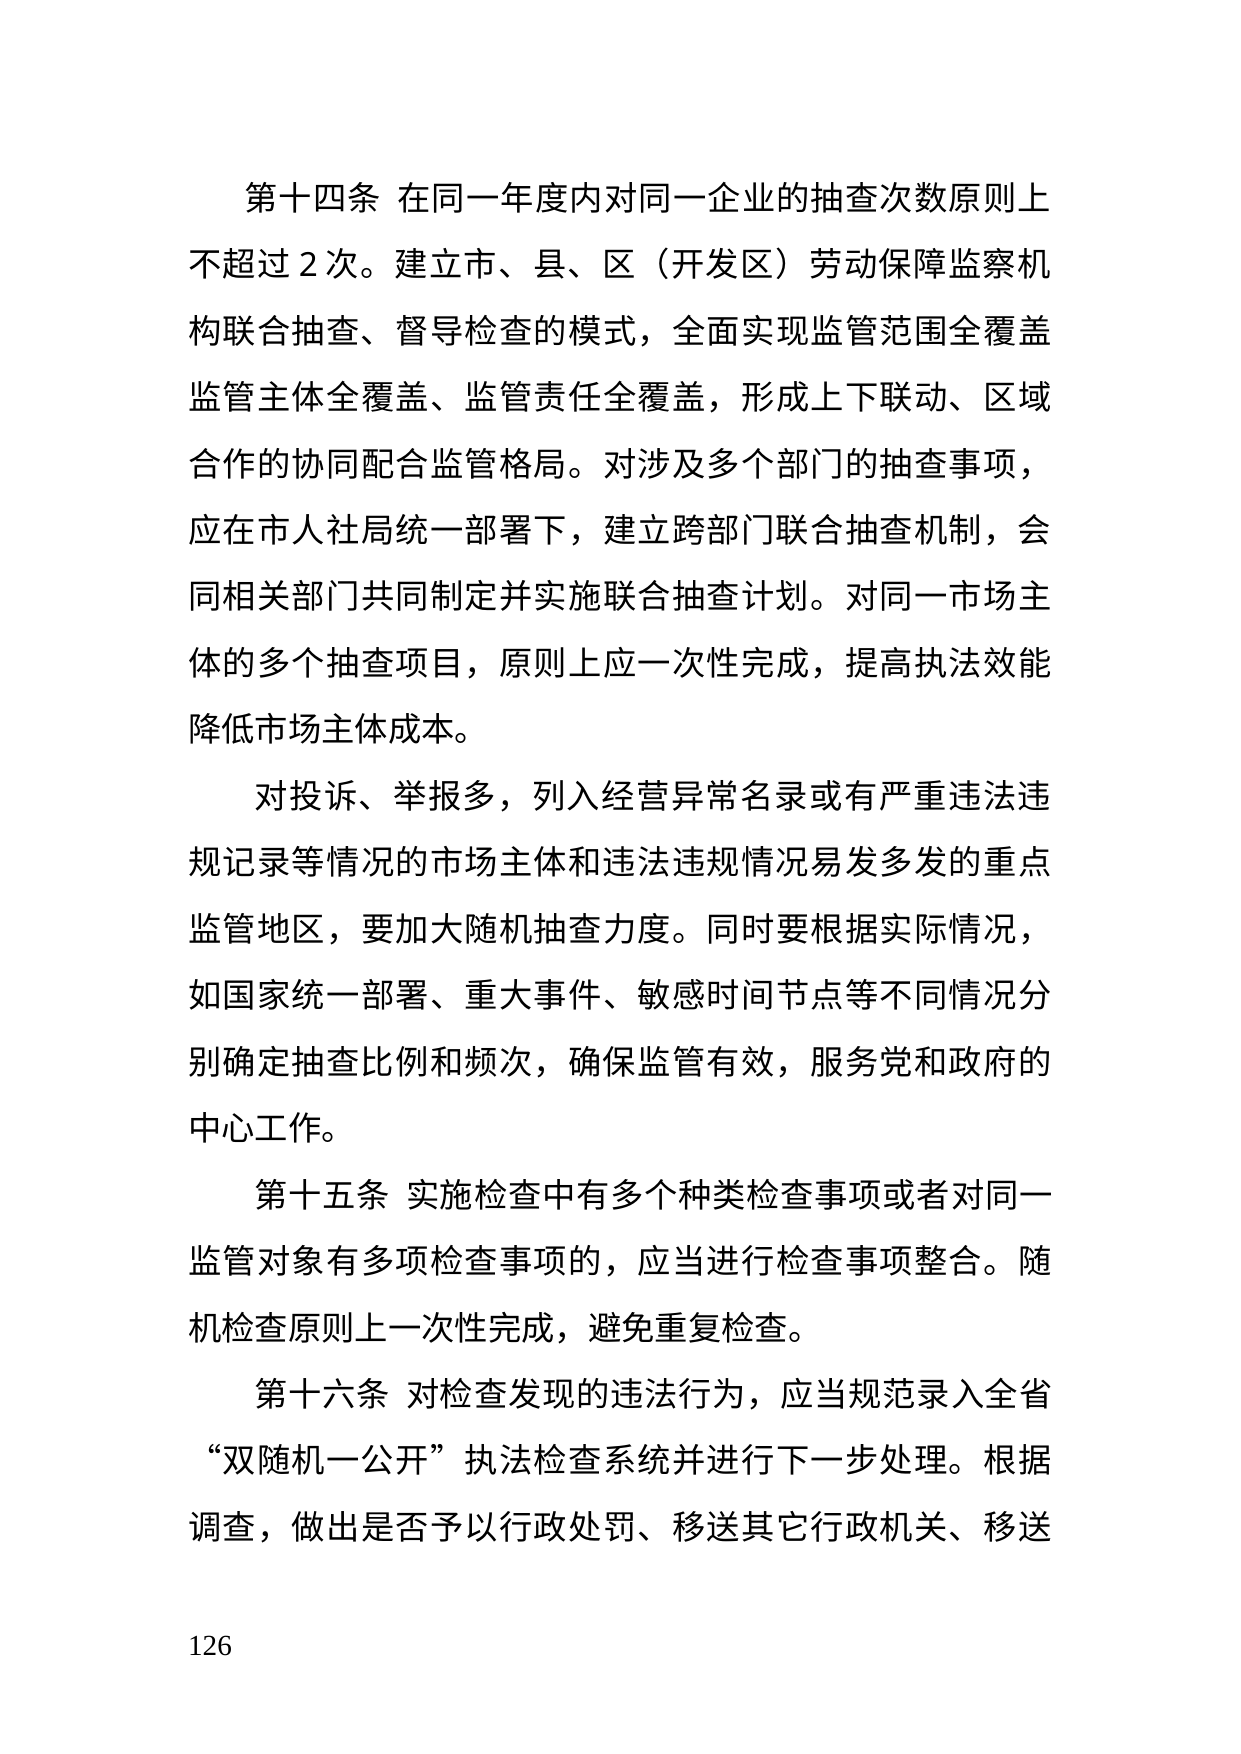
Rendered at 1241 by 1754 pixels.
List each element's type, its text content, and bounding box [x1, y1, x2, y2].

text 第十五条 实施检查中有多个种类检查事项或者对同一监管对象有多项检查事项的，应当进行检查事项整合。随机检查原则上一次性完成，避免重复检查。 [188, 1159, 1052, 1359]
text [188, 1359, 1052, 1558]
text 第十四条 在同一年度内对同一企业的抽查次数原则上不超过2次。建立市、县、区（开发区）劳动保障监察机构联合抽查、督导检查的模式，全面实现监管范围全覆盖、监管主体全覆盖、监管责任全覆盖，形成上下联动、区域合作的协同配合监管格局。对涉及多个部门的抽查事项，应在市人社局统一部署下，建立跨部门联合抽查机制，会同相关部门共同制定并实施联合抽查计划。对同一市场主体的多个抽查项目，原则上应一次性完成，提高执法效能，降低市场主体成本。 [188, 162, 1052, 761]
text 对投诉、举报多，列入经营异常名录或有严重违法违规记录等情况的市场主体和违法违规情况易发多发的重点监管地区，要加大随机抽查力度。同时要根据实际情况，如国家统一部署、重大事件、敏感时间节点等不同情况分别确定抽查比例和频次，确保监管有效，服务党和政府的中心工作。 [188, 761, 1052, 1159]
